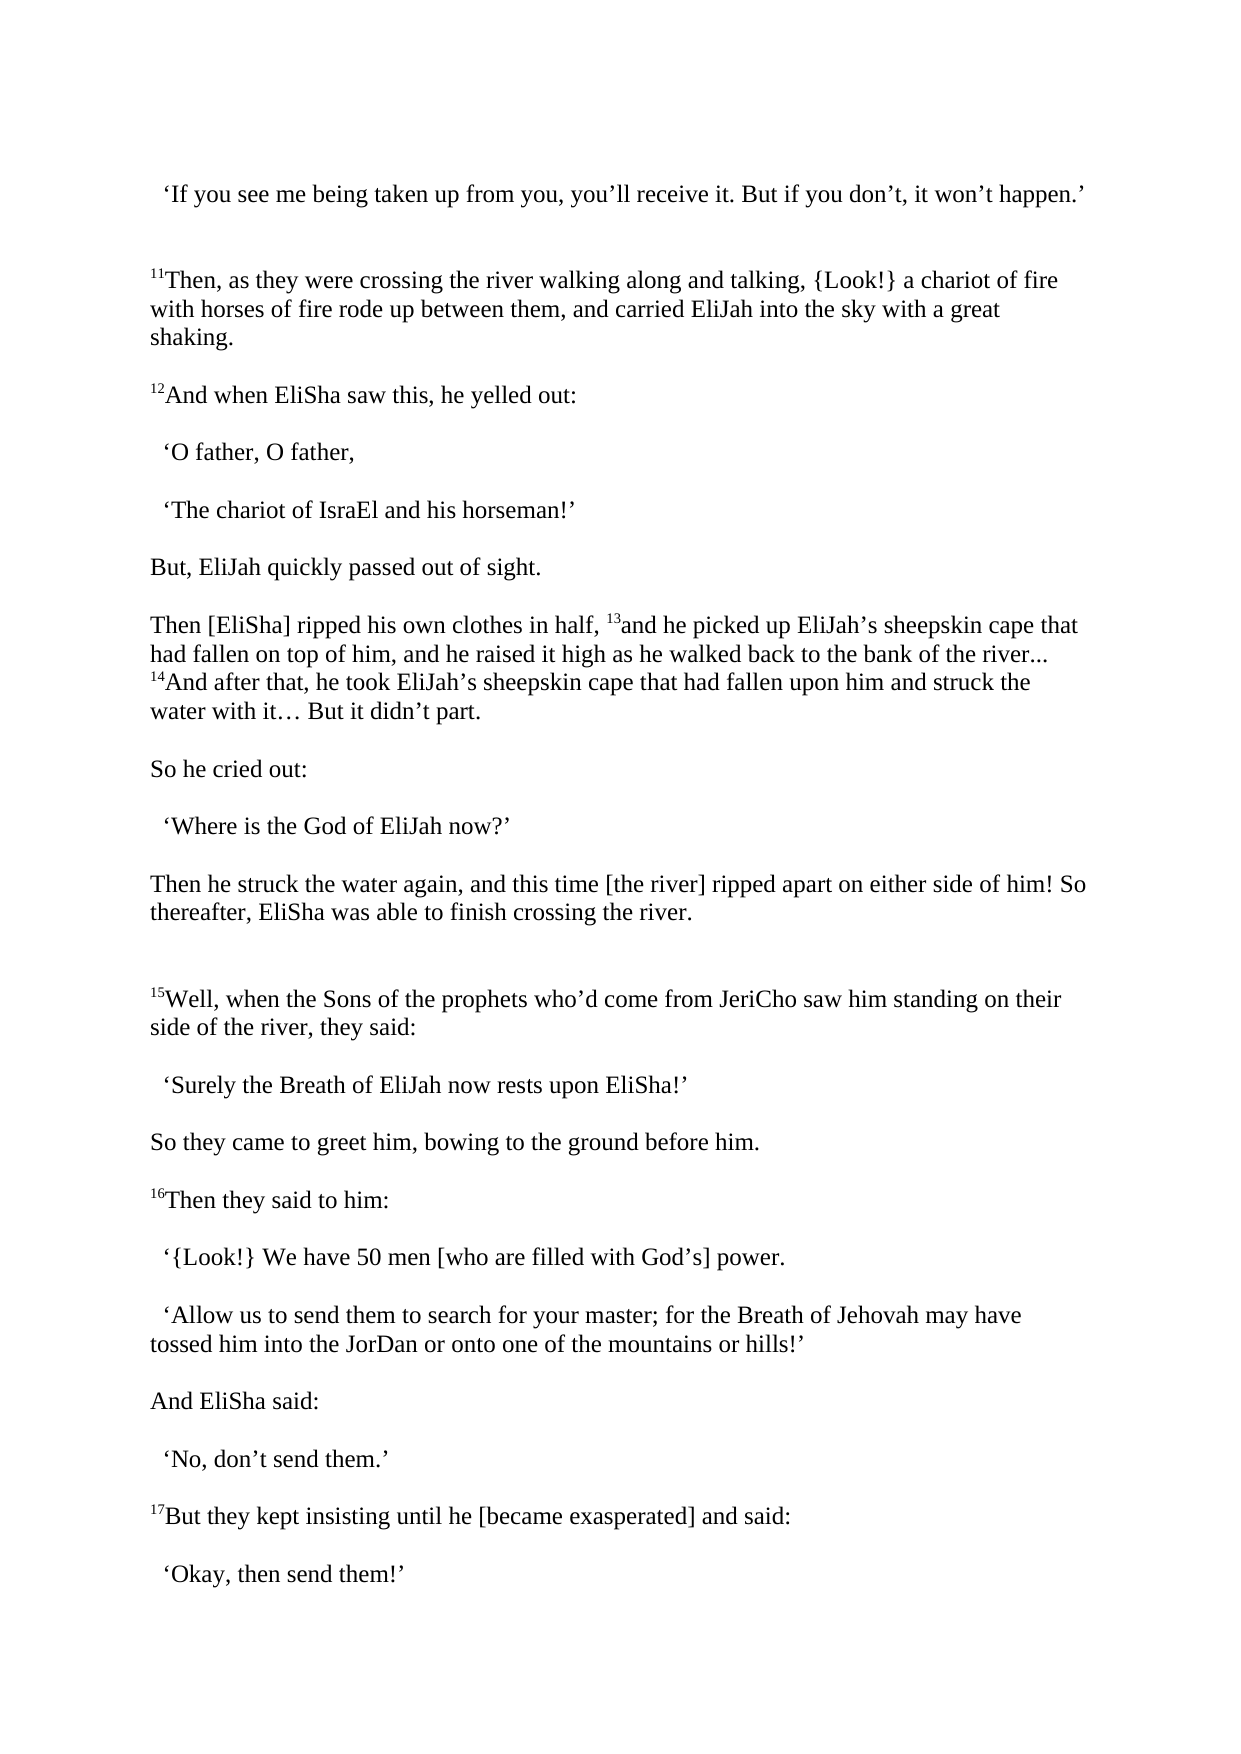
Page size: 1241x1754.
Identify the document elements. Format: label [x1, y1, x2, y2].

text [150, 150, 1090, 1587]
